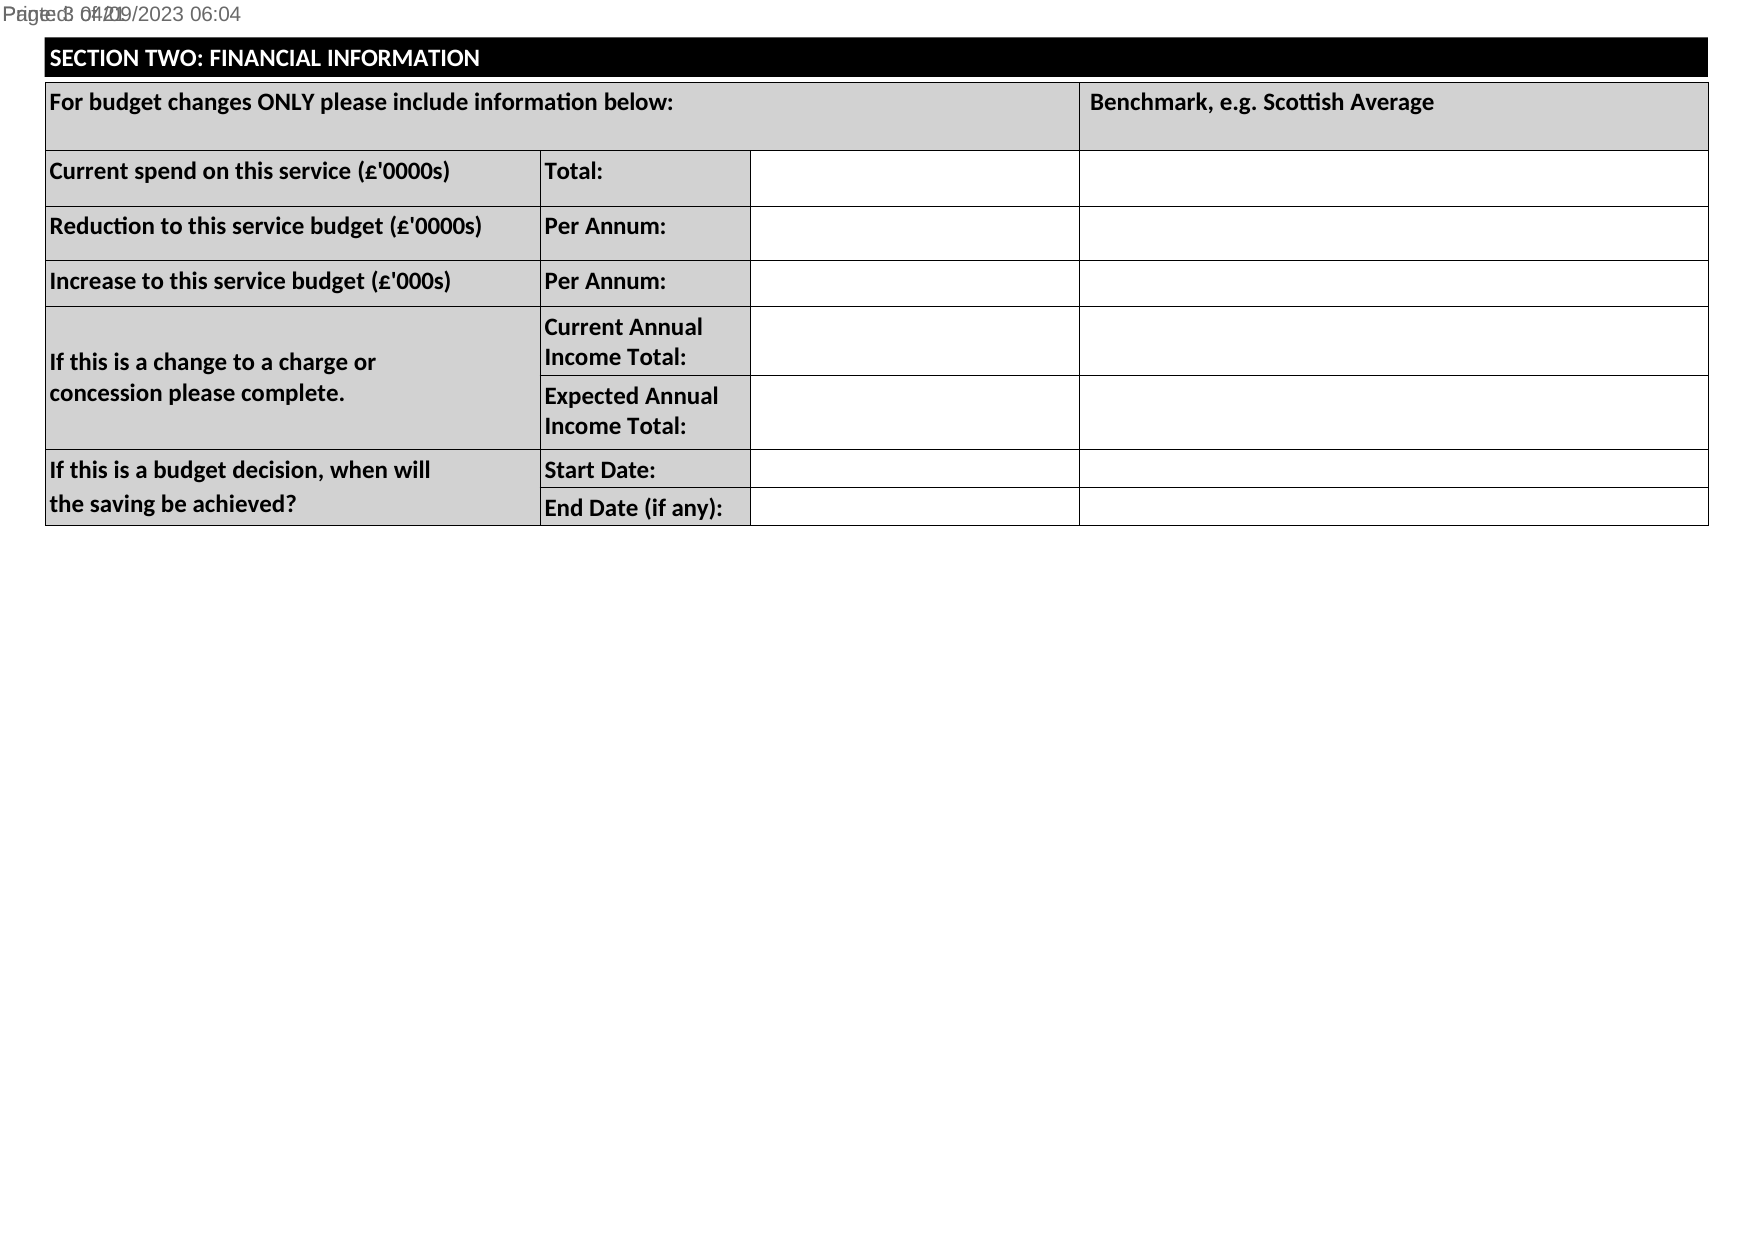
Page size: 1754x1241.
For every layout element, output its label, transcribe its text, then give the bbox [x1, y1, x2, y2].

table_cell [751, 151, 1079, 206]
table_cell [1080, 207, 1708, 260]
table_cell Per Annum: [541, 261, 750, 306]
table_cell Current Annual Income Total: [541, 307, 750, 375]
table_cell Reduction to this service budget (£'0000s) [46, 207, 540, 260]
table_cell Increase to this service budget (£'000s) [46, 261, 540, 306]
table_cell [751, 261, 1079, 306]
table_cell [751, 207, 1079, 260]
table_cell Current spend on this service (£'0000s) [46, 151, 540, 206]
table_cell [1080, 450, 1708, 487]
table_cell [1080, 151, 1708, 206]
table_cell Expected Annual Income Total: [541, 376, 750, 449]
table_cell [751, 450, 1079, 487]
table_cell [1080, 376, 1708, 449]
table_cell If this is a change to a charge or concession please complete. [46, 307, 540, 449]
table_cell [751, 488, 1079, 525]
table_cell [751, 307, 1079, 375]
table_cell Start Date: [541, 450, 750, 487]
table_cell [1080, 307, 1708, 375]
table_header For budget changes ONLY please include information below: [46, 83, 1079, 150]
table_cell [1080, 261, 1708, 306]
table_cell End Date (if any): [541, 488, 750, 525]
table_cell [1080, 488, 1708, 525]
table_header Benchmark, e.g. Scottish Average [1080, 83, 1708, 150]
table_cell Total: [541, 151, 750, 206]
table_cell Per Annum: [541, 207, 750, 260]
table_cell If this is a budget decision, when will the saving be achieved? [46, 450, 540, 525]
table_cell [751, 376, 1079, 449]
